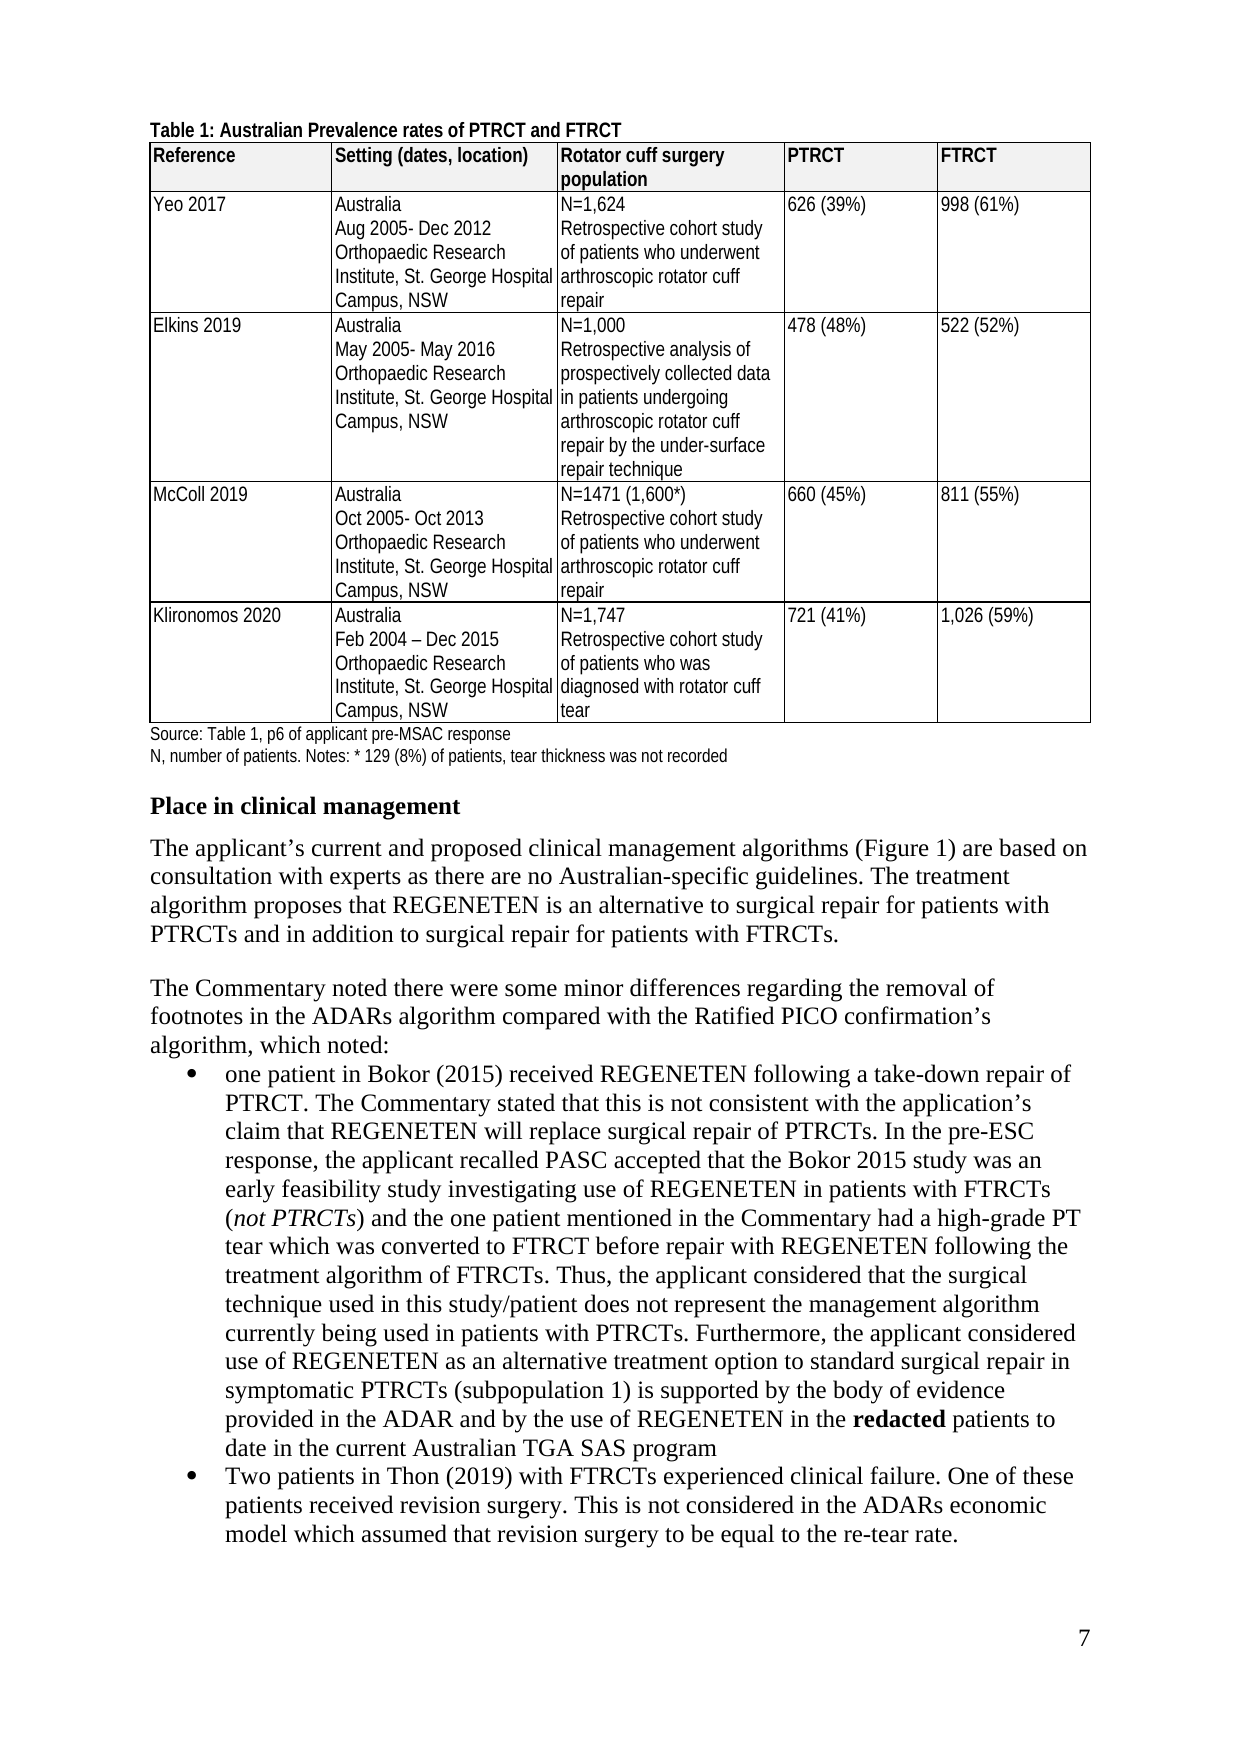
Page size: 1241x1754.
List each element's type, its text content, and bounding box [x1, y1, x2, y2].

text The Commentary noted there were some minor differences regarding the removal of footnotes in the ADARs algorithm compared with the Ratified PICO confirmation’s algorithm, which noted: [150, 973, 1090, 1059]
list one patient in Bokor (2015) received REGENETEN following a take-down repair of PTRCT. The Commentary stated that this is not consistent with the application’s claim that REGENETEN will replace surgical repair of PTRCTs. In the pre-ESC response, the applicant recalled PASC accepted that the Bokor 2015 study was an early feasibility study investigating use of REGENETEN in patients with FTRCTs (not PTRCTs) and the one patient mentioned in the Commentary had a high-grade PT tear which was converted to FTRCT before repair with REGENETEN following the treatment algorithm of FTRCTs. Thus, the applicant considered that the surgical technique used in this study/patient does not represent the management algorithm currently being used in patients with PTRCTs. Furthermore, the applicant considered use of REGENETEN as an alternative treatment option to standard surgical repair in symptomatic PTRCTs (subpopulation 1) is supported by the body of evidence provided in the ADAR and by the use of REGENETEN in the redacted patients to date in the current Australian TGA SAS program [187, 1059, 1090, 1461]
table_cell 811 (55%) [938, 482, 1090, 601]
table_cell Klironomos 2020 [151, 603, 331, 722]
text Source: Table 1, p6 of applicant pre-MSAC response [150, 723, 1090, 745]
table_cell 478 (48%) [785, 313, 937, 481]
table_cell Australia May 2005- May 2016 Orthopaedic Research Institute, St. George Hospital Campus, NSW [332, 313, 557, 481]
table_cell 522 (52%) [938, 313, 1090, 481]
table_cell 626 (39%) [785, 192, 937, 312]
table_cell N=1,624 Retrospective cohort study of patients who underwent arthroscopic rotator cuff repair [558, 192, 784, 312]
table_cell 660 (45%) [785, 482, 937, 601]
table_header PTRCT [785, 143, 937, 191]
table_cell N=1471 (1,600*) Retrospective cohort study of patients who underwent arthroscopic rotator cuff repair [558, 482, 784, 601]
table_header Reference [151, 143, 331, 191]
text Place in clinical management [150, 791, 1090, 820]
table_cell 1,026 (59%) [938, 603, 1090, 722]
list Two patients in Thon (2019) with FTRCTs experienced clinical failure. One of these patients received revision surgery. This is not considered in the ADARs economic model which assumed that revision surgery to be equal to the re-tear rate. [187, 1461, 1090, 1548]
table_cell Yeo 2017 [151, 192, 331, 312]
table_cell N=1,000 Retrospective analysis of prospectively collected data in patients undergoing arthroscopic rotator cuff repair by the under-surface repair technique [558, 313, 784, 481]
text The applicant’s current and proposed clinical management algorithms (Figure 1) are based on consultation with experts as there are no Australian-specific guidelines. The treatment algorithm proposes that REGENETEN is an alternative to surgical repair for patients with PTRCTs and in addition to surgical repair for patients with FTRCTs. [150, 833, 1090, 948]
table_header Rotator cuff surgery population [558, 143, 784, 191]
table_header Setting (dates, location) [332, 143, 557, 191]
table_cell Australia Feb 2004 – Dec 2015 Orthopaedic Research Institute, St. George Hospital Campus, NSW [332, 603, 557, 722]
table_header FTRCT [938, 143, 1090, 191]
text N, number of patients. Notes: * 129 (8%) of patients, tear thickness was not recorded [150, 745, 1090, 766]
table_cell Elkins 2019 [151, 313, 331, 481]
table_cell McColl 2019 [151, 482, 331, 601]
text Table 1: Australian Prevalence rates of PTRCT and FTRCT [150, 118, 1090, 142]
table_cell 998 (61%) [938, 192, 1090, 312]
table_cell Australia Oct 2005- Oct 2013 Orthopaedic Research Institute, St. George Hospital Campus, NSW [332, 482, 557, 601]
table_cell Australia Aug 2005- Dec 2012 Orthopaedic Research Institute, St. George Hospital Campus, NSW [332, 192, 557, 312]
table_cell N=1,747 Retrospective cohort study of patients who was diagnosed with rotator cuff tear [558, 603, 784, 722]
table_cell 721 (41%) [785, 603, 937, 722]
